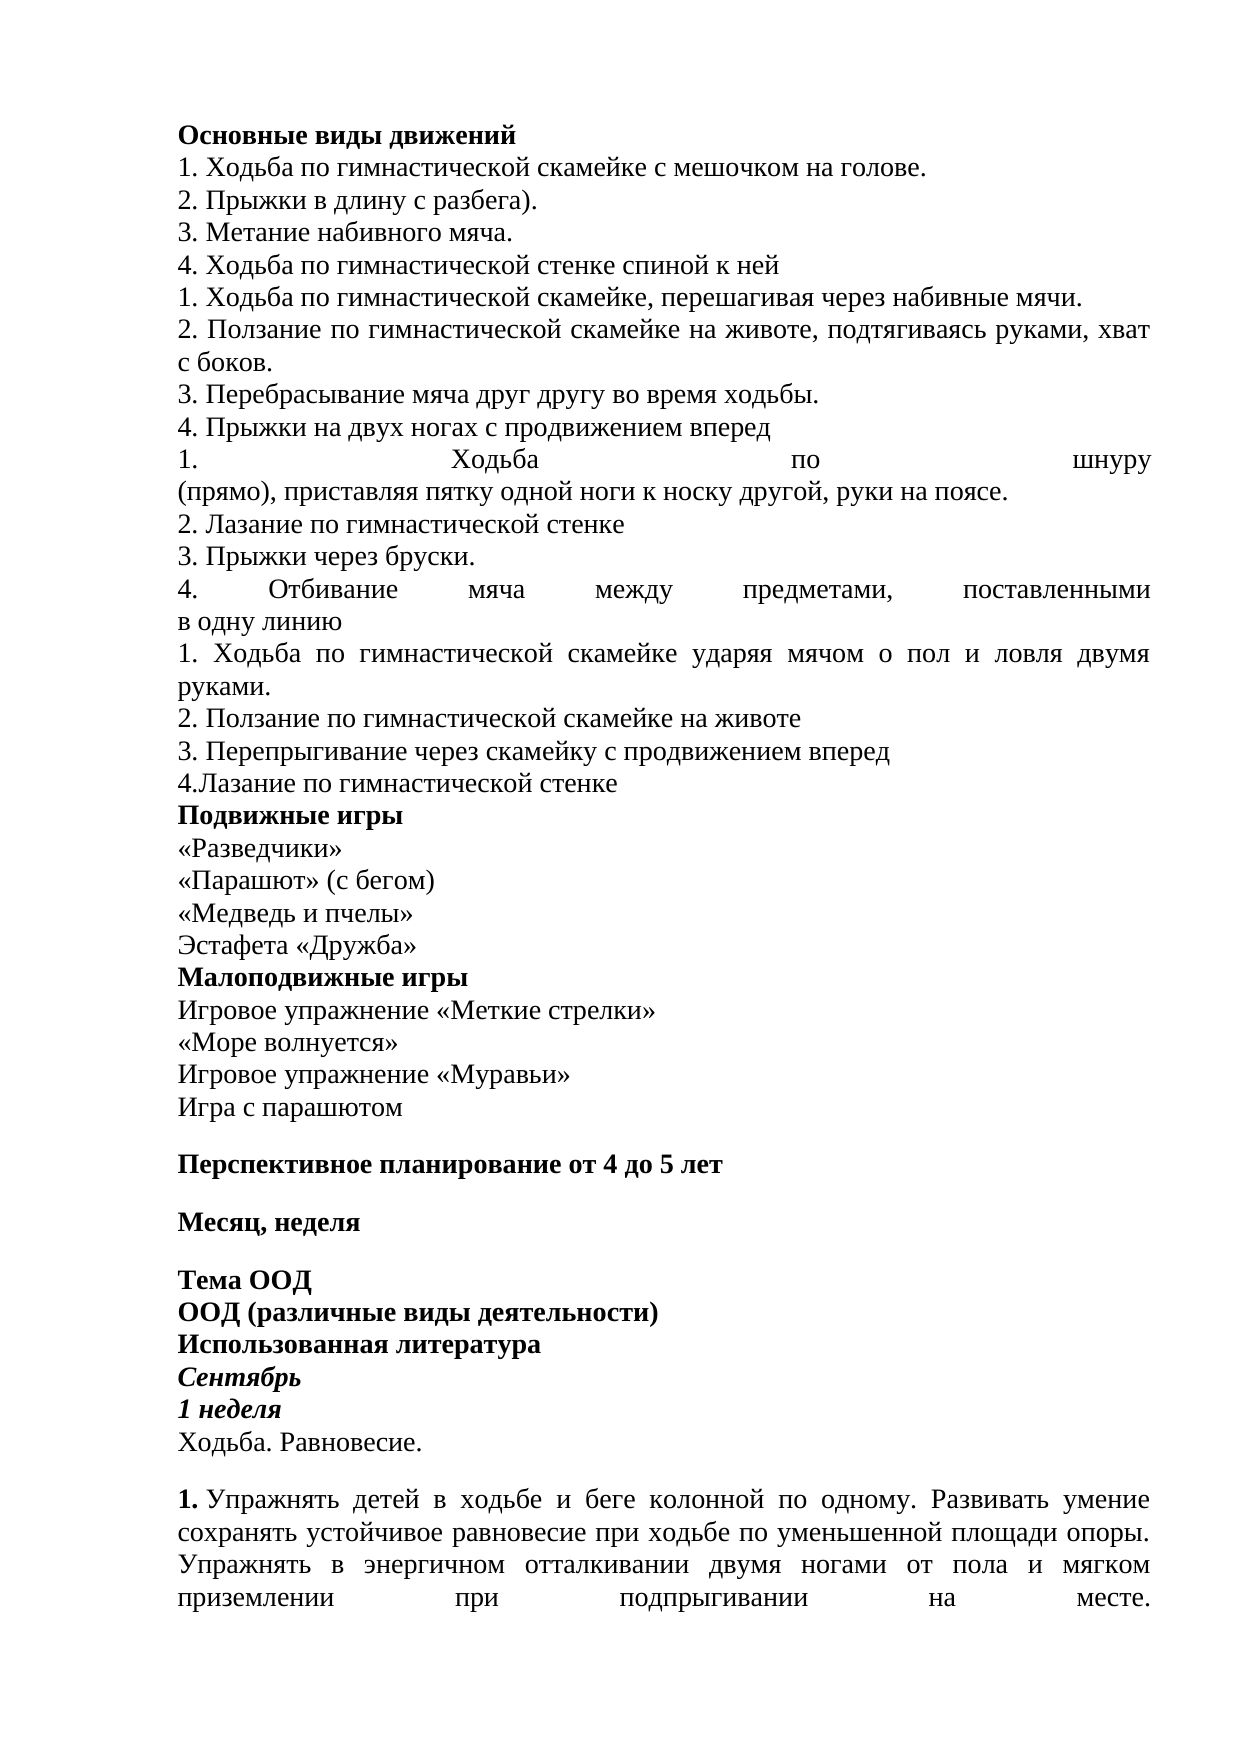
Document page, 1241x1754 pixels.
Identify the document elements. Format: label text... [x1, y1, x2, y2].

text 3. Перепрыгивание через скамейку с продвижением вперед [177, 734, 1152, 766]
text Основные виды движений [177, 118, 1152, 151]
text Использованная литература [177, 1328, 1152, 1360]
text «Море волнуется» [177, 1025, 1152, 1058]
text ООД (различные виды деятельности) [177, 1295, 1152, 1328]
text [177, 1482, 1152, 1612]
text 3. Прыжки через бруски. [177, 539, 1152, 572]
text Сентябрь [177, 1360, 1152, 1392]
text Игровое упражнение «Меткие стрелки» [177, 993, 1152, 1025]
text Малоподвижные игры [177, 960, 1152, 993]
text Ходьба. Равновесие. [177, 1425, 1152, 1457]
text 3. Метание набивного мяча. [177, 215, 1152, 248]
text 1 неделя [177, 1392, 1152, 1425]
text Тема ООД [177, 1263, 1152, 1295]
text 1. Ходьба по гимнастической скамейке с мешочком на голове. [177, 151, 1152, 183]
text Подвижные игры [177, 798, 1152, 831]
text 4. Ходьба по гимнастической стенке спиной к ней [177, 248, 1152, 280]
text 2. Ползание по гимнастической скамейке на животе [177, 701, 1152, 734]
text 2. Лазание по гимнастической стенке [177, 507, 1152, 539]
text 4. Прыжки на двух ногах с продвижением вперед [177, 410, 1152, 442]
text «Разведчики» [177, 831, 1152, 863]
text «Парашют» (с бегом) [177, 863, 1152, 896]
text Игровое упражнение «Муравьи» [177, 1058, 1152, 1090]
text Эстафета «Дружба» [177, 928, 1152, 960]
text 2. Прыжки в длину с разбега). [177, 183, 1152, 215]
text 1. Ходьба по гимнастической скамейке, перешагивая через набивные мячи. [177, 280, 1152, 312]
text Перспективное планирование от 4 до 5 лет [177, 1148, 1152, 1180]
text Месяц, неделя [177, 1205, 1152, 1238]
text 1. Ходьба по шнуру (прямо), приставляя пятку одной ноги к носку другой, руки на поясе. [177, 442, 1152, 507]
text 4. Отбивание мяча между предметами, поставленными в одну линию [177, 572, 1152, 636]
text 3. Перебрасывание мяча друг другу во время ходьбы. [177, 377, 1152, 410]
text 4.Лазание по гимнастической стенке [177, 766, 1152, 798]
text Игра с парашютом [177, 1090, 1152, 1122]
text «Медведь и пчелы» [177, 896, 1152, 928]
text 1. Ходьба по гимнастической скамейке ударяя мячом о пол и ловля двумя руками. [177, 636, 1152, 701]
text 2. Ползание по гимнастической скамейке на животе, подтягиваясь руками, хват с боков. [177, 312, 1152, 377]
